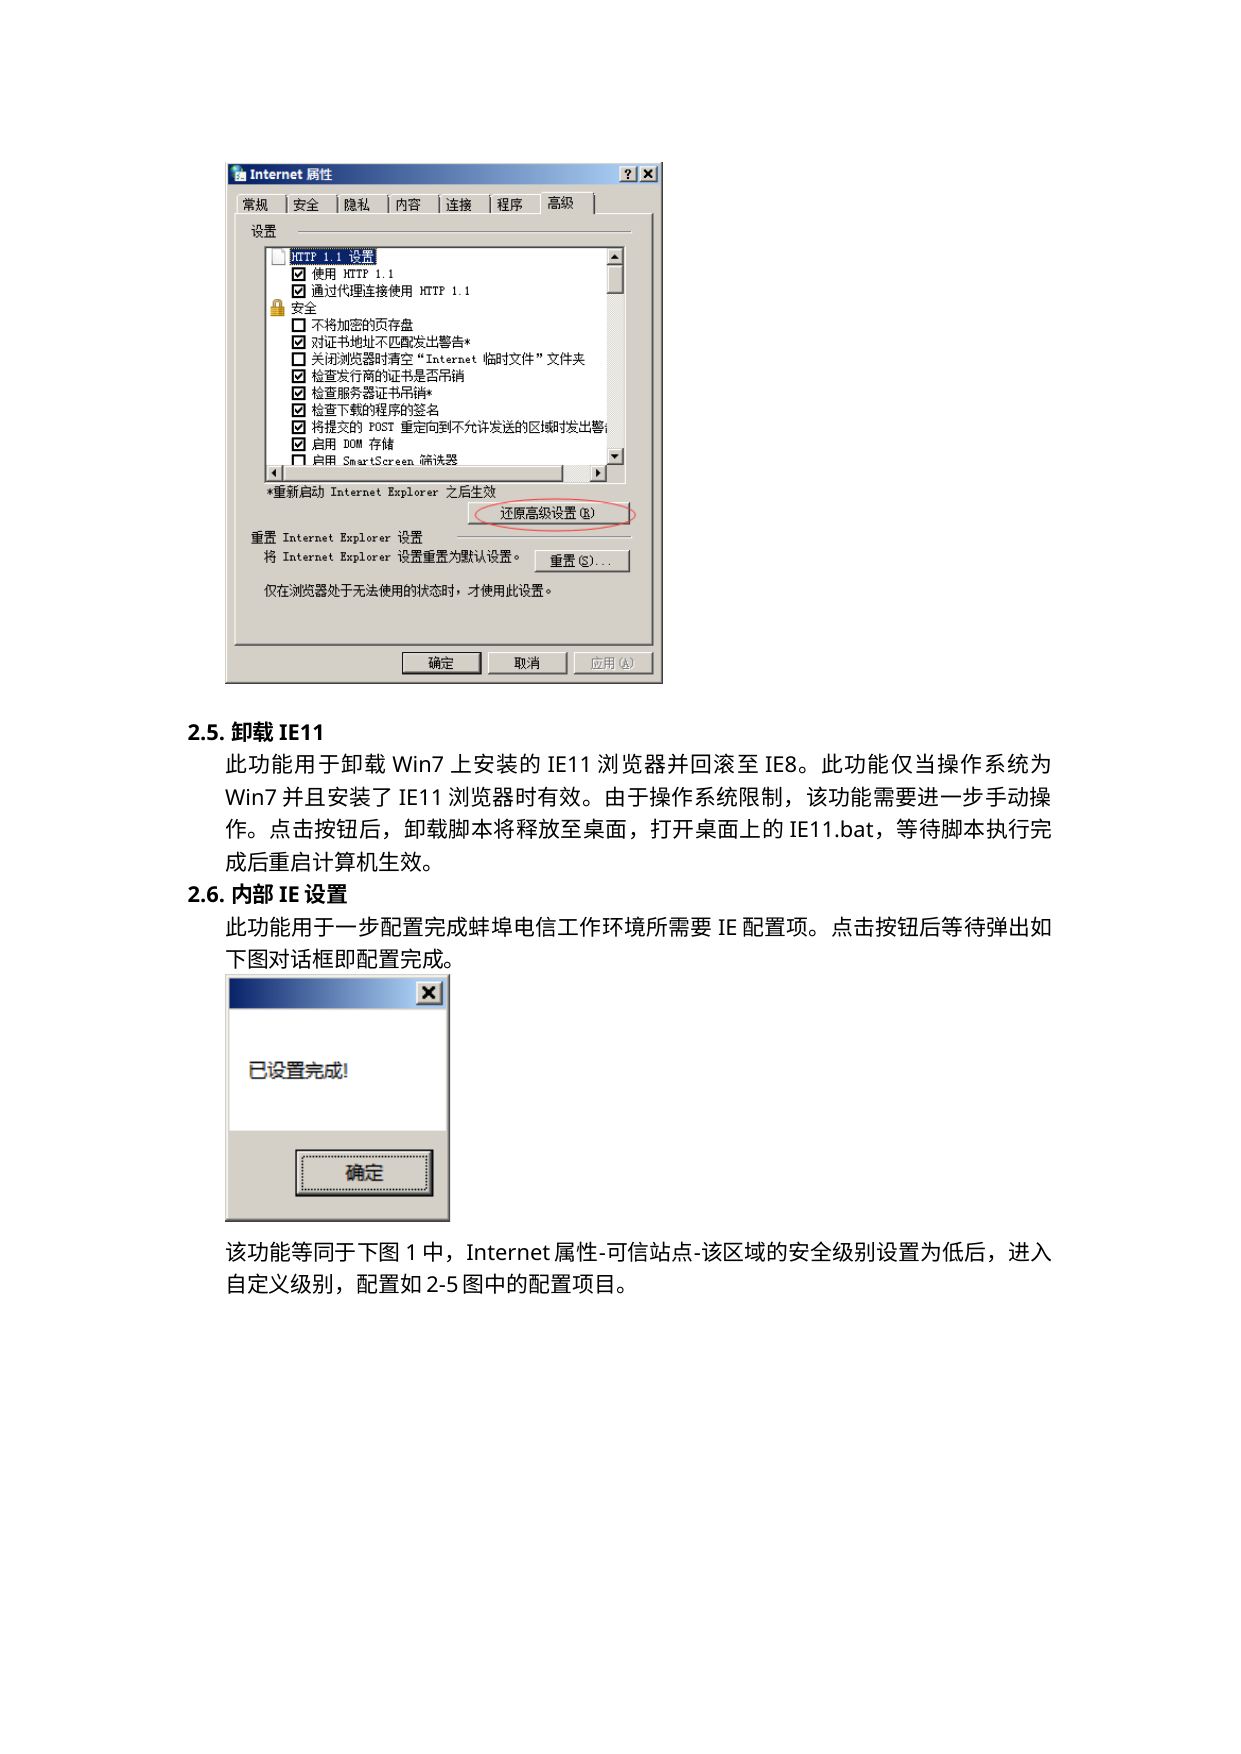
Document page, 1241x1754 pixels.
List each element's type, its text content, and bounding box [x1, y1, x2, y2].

picture [225, 974, 451, 1222]
list 该功能等同于下图1中，Internet属性-可信站点-该区域的安全级别设置为低后，进入自定义级别，配置如2-5图中的配置项目。 [225, 1234, 1053, 1299]
text 2.6. 内部IE设置 [187, 877, 1053, 909]
list 此功能用于卸载Win7上安装的IE11浏览器并回滚至IE8。此功能仅当操作系统为Win7并且安装了IE11浏览器时有效。由于操作系统限制，该功能需要进一步手动操作。点击按钮后，卸载脚本将释放至桌面，打开桌面上的IE11.bat，等待脚本执行完成后重启计算机生效。 [225, 747, 1053, 877]
picture [225, 162, 663, 684]
text 2.5. 卸载IE11 [187, 714, 1053, 747]
list 此功能用于一步配置完成蚌埠电信工作环境所需要IE配置项。点击按钮后等待弹出如下图对话框即配置完成。 [225, 909, 1053, 974]
